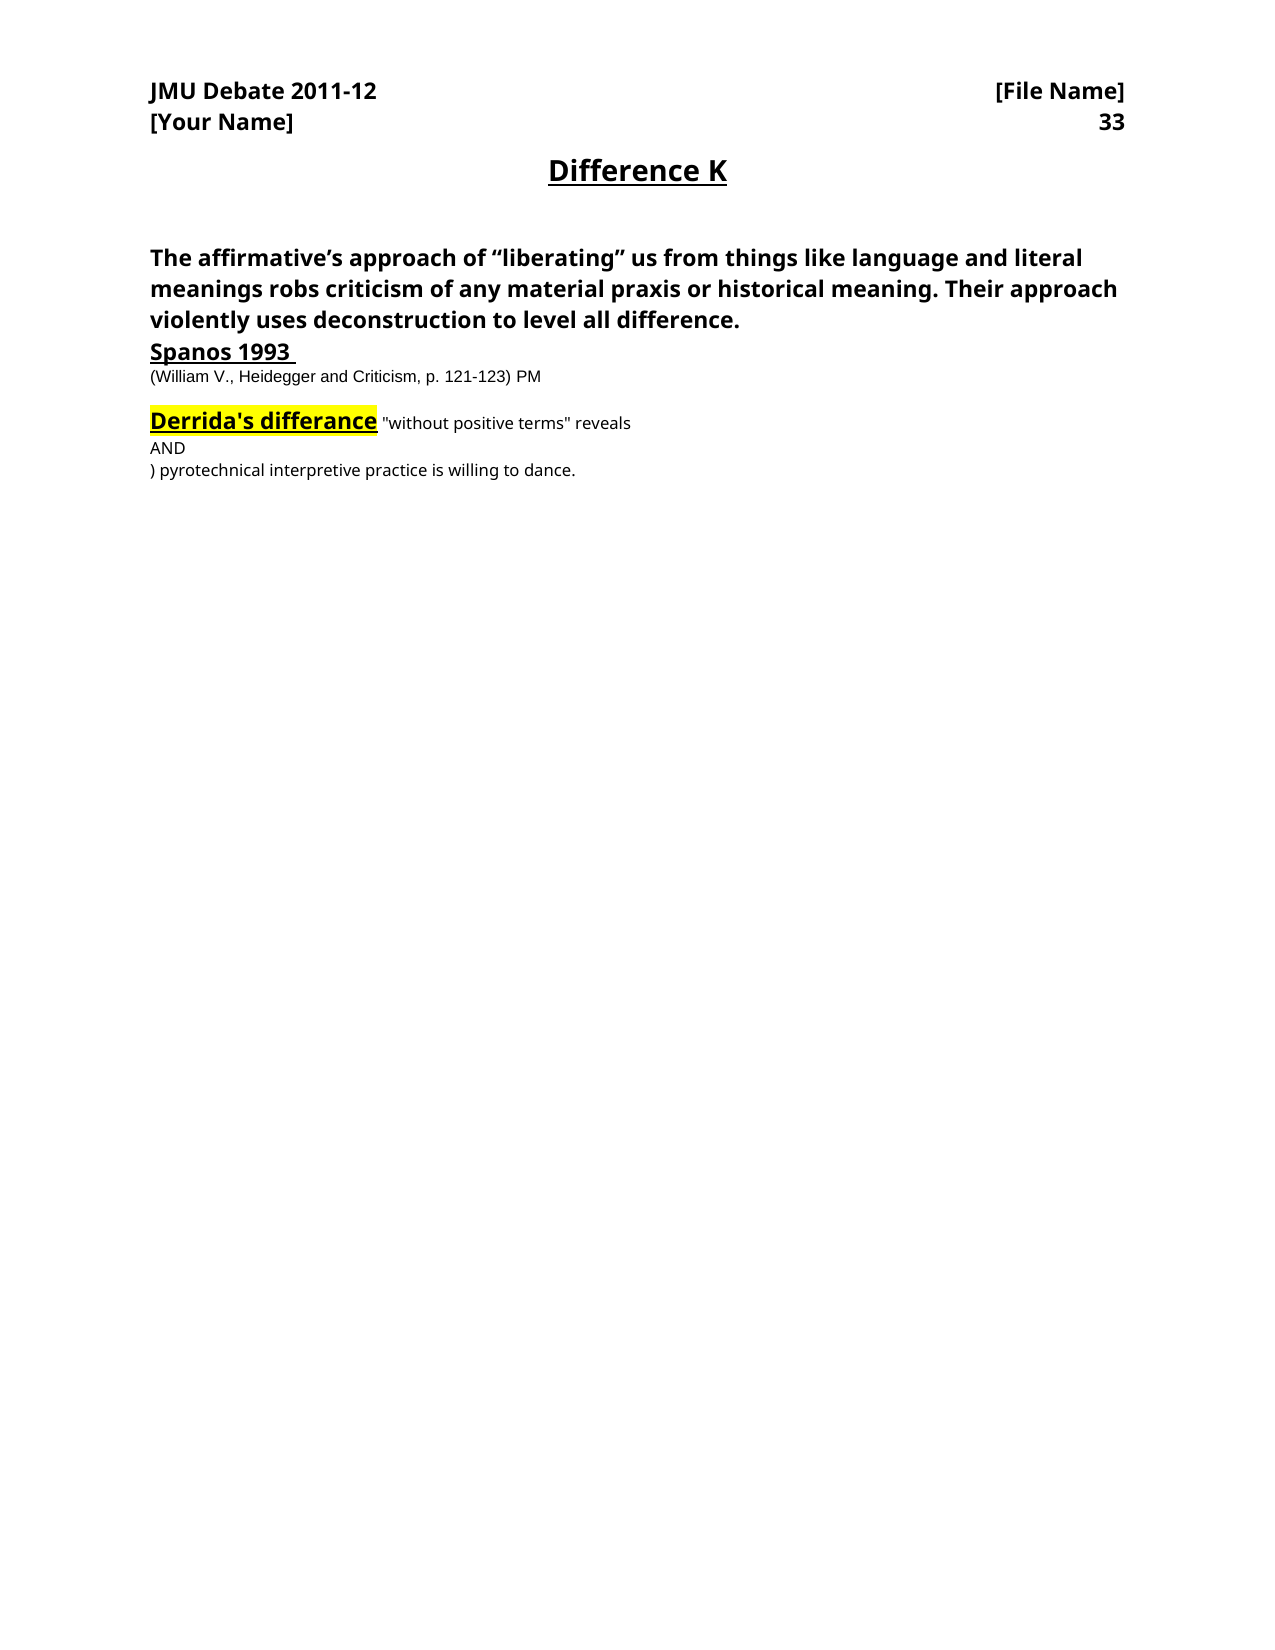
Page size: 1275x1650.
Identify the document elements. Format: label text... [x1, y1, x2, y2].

text Spanos 1993 [150, 336, 1125, 367]
text (William V., Heidegger and Criticism, p. 121-123) PM [150, 367, 1125, 386]
text ) pyrotechnical interpretive practice is willing to dance. [150, 459, 1125, 482]
subtitle Difference K [150, 150, 1125, 190]
text Derrida's differance "without positive terms" reveals [377, 405, 1125, 436]
text AND [150, 436, 1125, 459]
subtitle The affirmative’s approach of “liberating” us from things like language and literal meanings robs criticism of any material praxis or historical meaning. Their approach violently uses deconstruction to level all difference. [150, 242, 1125, 336]
